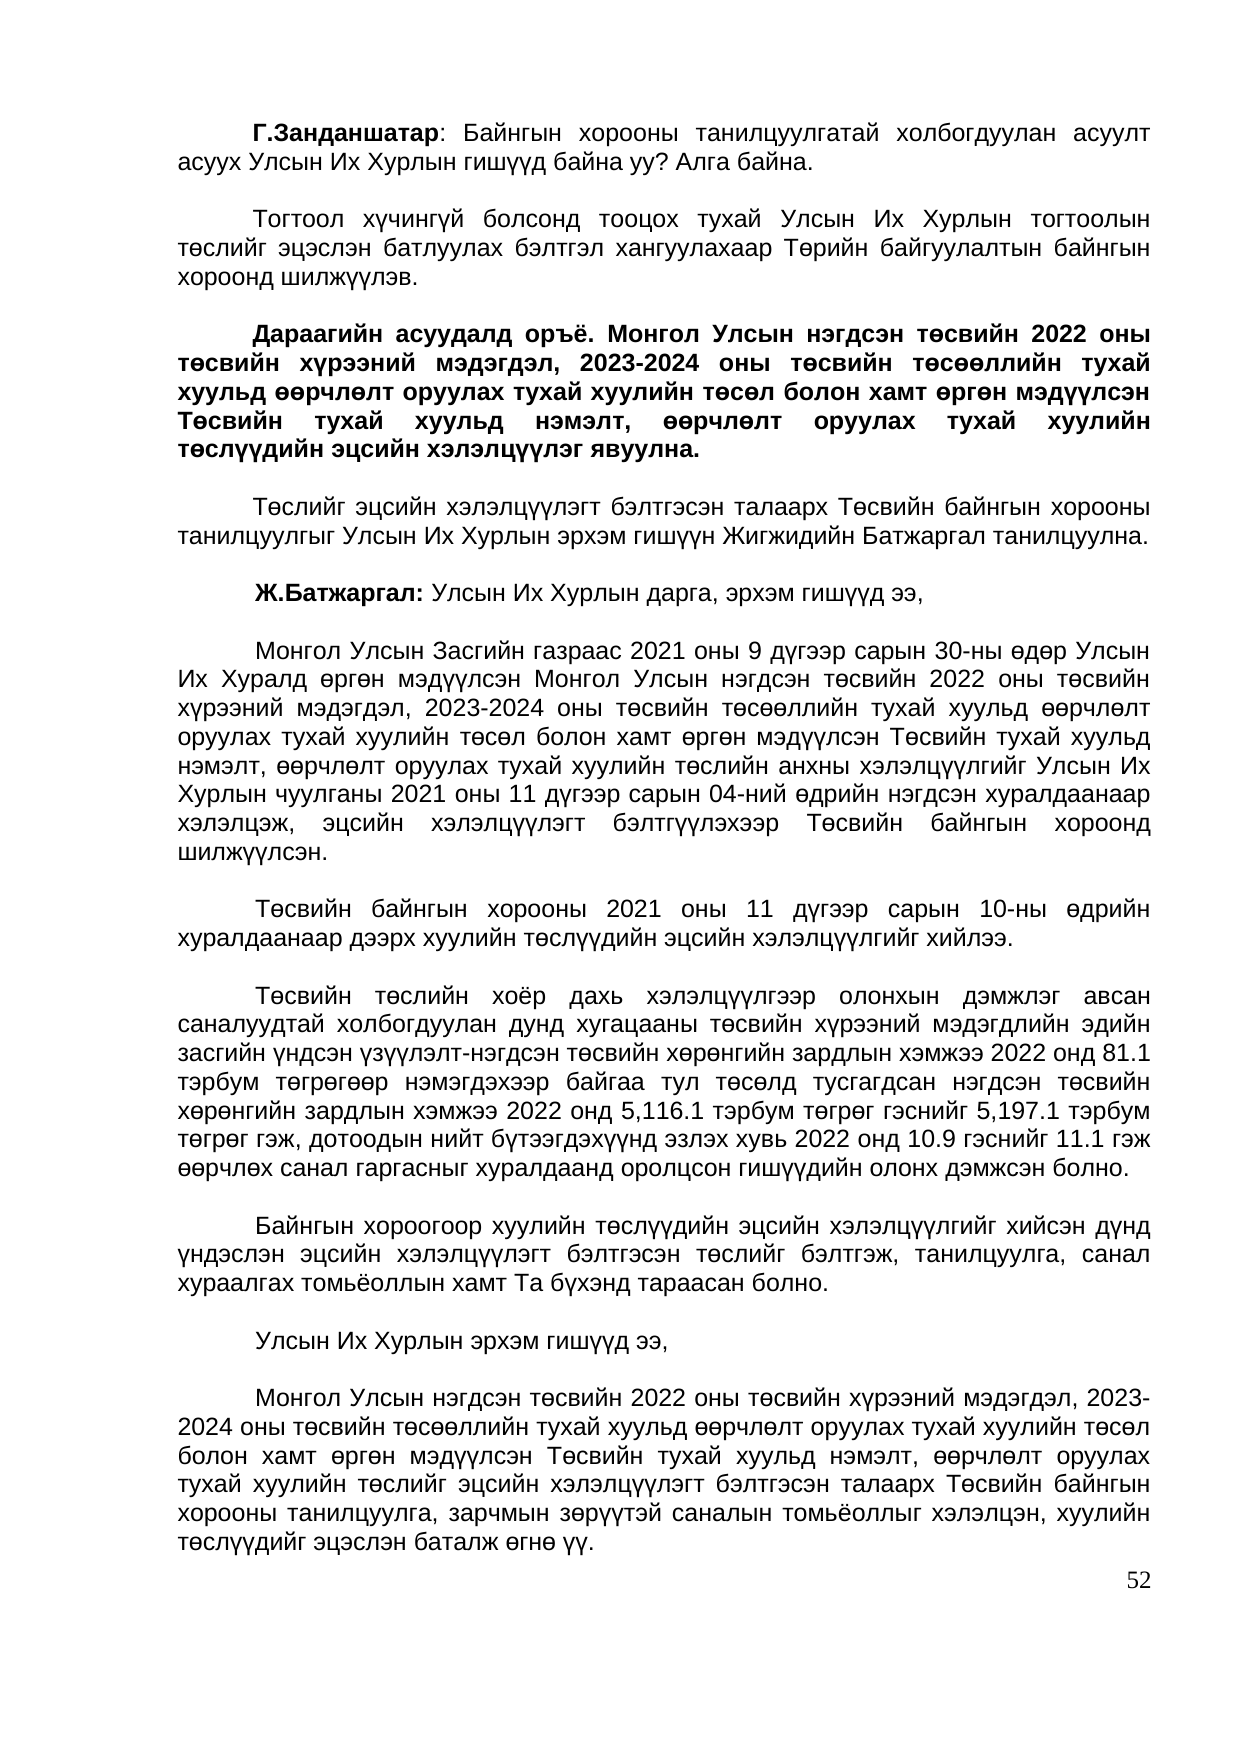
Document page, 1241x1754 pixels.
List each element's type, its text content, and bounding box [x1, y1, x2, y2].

text Ж.Батжаргал: Улсын Их Хурлын дарга, эрхэм гишүүд ээ, [177, 578, 1152, 607]
text Улсын Их Хурлын эрхэм гишүүд ээ, [177, 1326, 1152, 1354]
text Дараагийн асуудалд оръё. Монгол Улсын нэгдсэн төсвийн 2022 оны төсвийн хүрээний мэдэгдэл, 2023-2024 оны төсвийн төсөөллийн тухай хуульд өөрчлөлт оруулах тухай хуулийн төсөл болон хамт өргөн мэдүүлсэн Төсвийн тухай хуульд нэмэлт, өөрчлөлт оруулах тухай хуулийн төслүүдийн эцсийн хэлэлцүүлэг явуулна. [177, 319, 1152, 463]
text Төсвийн төслийн хоёр дахь хэлэлцүүлгээр олонхын дэмжлэг авсан саналуудтай холбогдуулан дунд хугацааны төсвийн хүрээний мэдэгдлийн эдийн засгийн үндсэн үзүүлэлт-нэгдсэн төсвийн хөрөнгийн зардлын хэмжээ 2022 онд 81.1 тэрбум төгрөгөөр нэмэгдэхээр байгаа тул төсөлд тусгагдсан нэгдсэн төсвийн хөрөнгийн зардлын хэмжээ 2022 онд 5,116.1 тэрбум төгрөг гэснийг 5,197.1 тэрбум төгрөг гэж, дотоодын нийт бүтээгдэхүүнд эзлэх хувь 2022 онд 10.9 гэснийг 11.1 гэж өөрчлөх санал гаргасныг хуралдаанд оролцсон гишүүдийн олонх дэмжсэн болно. [177, 981, 1152, 1182]
text Г.Занданшатар: Байнгын хорооны танилцуулгатай холбогдуулан асуулт асуух Улсын Их Хурлын гишүүд байна уу? Алга байна. [177, 118, 1152, 176]
text Монгол Улсын Засгийн газраас 2021 оны 9 дүгээр сарын 30-ны өдөр Улсын Их Хуралд өргөн мэдүүлсэн Монгол Улсын нэгдсэн төсвийн 2022 оны төсвийн хүрээний мэдэгдэл, 2023-2024 оны төсвийн төсөөллийн тухай хуульд өөрчлөлт оруулах тухай хуулийн төсөл болон хамт өргөн мэдүүлсэн Төсвийн тухай хуульд нэмэлт, өөрчлөлт оруулах тухай хуулийн төслийн анхны хэлэлцүүлгийг Улсын Их Хурлын чуулганы 2021 оны 11 дүгээр сарын 04-ний өдрийн нэгдсэн хуралдаанаар хэлэлцэж, эцсийн хэлэлцүүлэгт бэлтгүүлэхээр Төсвийн байнгын хороонд шилжүүлсэн. [177, 636, 1152, 866]
text Байнгын хороогоор хуулийн төслүүдийн эцсийн хэлэлцүүлгийг хийсэн дүнд үндэслэн эцсийн хэлэлцүүлэгт бэлтгэсэн төслийг бэлтгэж, танилцуулга, санал хураалгах томьёоллын хамт Та бүхэнд тараасан болно. [177, 1211, 1152, 1297]
text Төслийг эцсийн хэлэлцүүлэгт бэлтгэсэн талаарх Төсвийн байнгын хорооны танилцуулгыг Улсын Их Хурлын эрхэм гишүүн Жигжидийн Батжаргал танилцуулна. [177, 492, 1152, 549]
text Монгол Улсын нэгдсэн төсвийн 2022 оны төсвийн хүрээний мэдэгдэл, 2023- 2024 оны төсвийн төсөөллийн тухай хуульд өөрчлөлт оруулах тухай хуулийн төсөл болон хамт өргөн мэдүүлсэн Төсвийн тухай хуульд нэмэлт, өөрчлөлт оруулах тухай хуулийн төслийг эцсийн хэлэлцүүлэгт бэлтгэсэн талаарх Төсвийн байнгын хорооны танилцуулга, зарчмын зөрүүтэй саналын томьёоллыг хэлэлцэн, хуулийн төслүүдийг эцэслэн баталж өгнө үү. [177, 1383, 1152, 1556]
text Тогтоол хүчингүй болсонд тооцох тухай Улсын Их Хурлын тогтоолын төслийг эцэслэн батлуулах бэлтгэл хангуулахаар Төрийн байгуулалтын байнгын хороонд шилжүүлэв. [177, 204, 1152, 291]
text Төсвийн байнгын хорооны 2021 оны 11 дүгээр сарын 10-ны өдрийн хуралдаанаар дээрх хуулийн төслүүдийн эцсийн хэлэлцүүлгийг хийлээ. [177, 894, 1152, 952]
